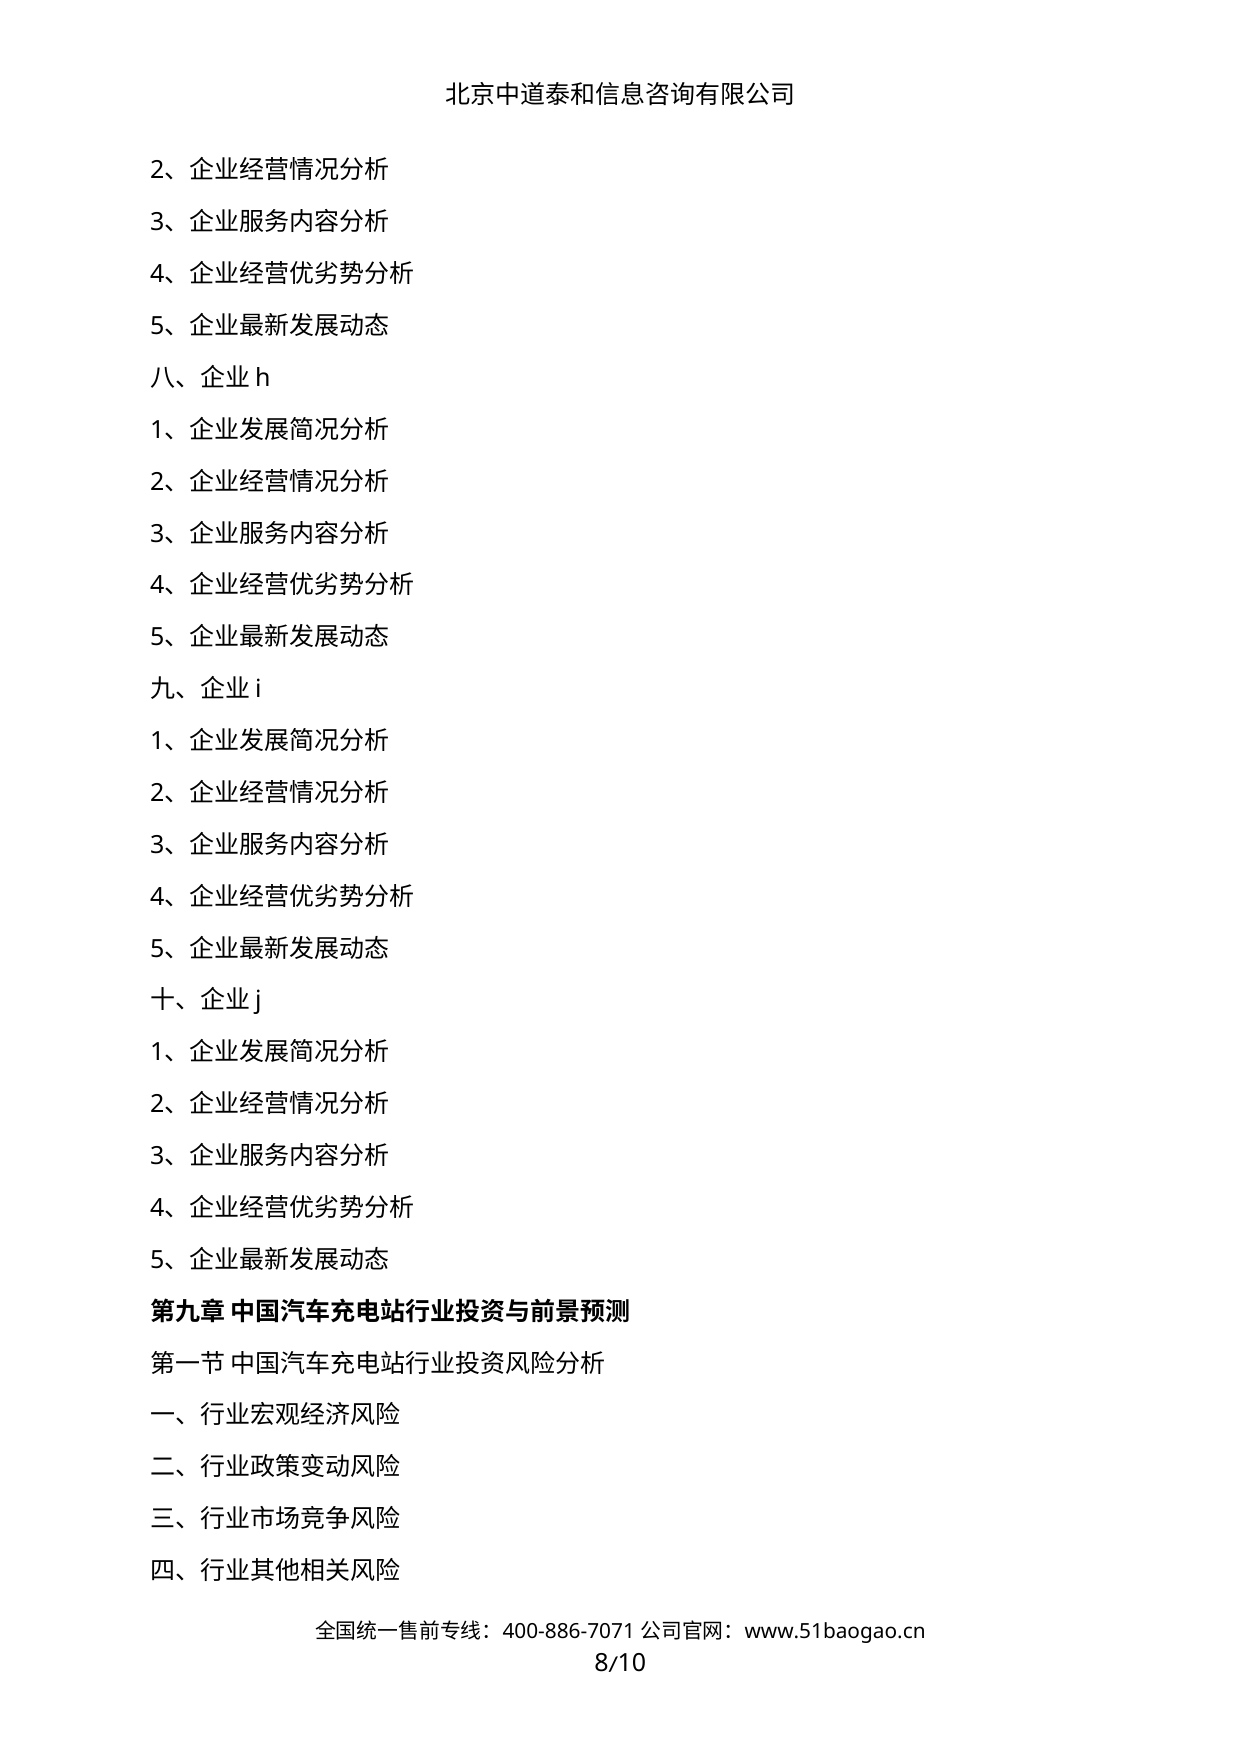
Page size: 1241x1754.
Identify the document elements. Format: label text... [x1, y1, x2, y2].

text 四、行业其他相关风险 [150, 1551, 1090, 1587]
text 4、企业经营优劣势分析 [150, 254, 1090, 290]
text 2、企业经营情况分析 [150, 461, 1090, 497]
text 1、企业发展简况分析 [150, 721, 1090, 757]
text 3、企业服务内容分析 [150, 202, 1090, 238]
text 3、企业服务内容分析 [150, 513, 1090, 549]
text 3、企业服务内容分析 [150, 824, 1090, 861]
text 5、企业最新发展动态 [150, 617, 1090, 653]
text 4、企业经营优劣势分析 [150, 876, 1090, 912]
text 3、企业服务内容分析 [150, 1136, 1090, 1172]
text 一、行业宏观经济风险 [150, 1395, 1090, 1431]
text 1、企业发展简况分析 [150, 1032, 1090, 1068]
text 三、行业市场竞争风险 [150, 1499, 1090, 1535]
text 十、企业j [150, 980, 1090, 1016]
text 第九章 中国汽车充电站行业投资与前景预测 [150, 1291, 1090, 1327]
text 5、企业最新发展动态 [150, 928, 1090, 964]
text 八、企业h [150, 357, 1090, 394]
text 2、企业经营情况分析 [150, 772, 1090, 809]
text 4、企业经营优劣势分析 [150, 565, 1090, 601]
text 二、行业政策变动风险 [150, 1447, 1090, 1483]
text 第一节 中国汽车充电站行业投资风险分析 [150, 1343, 1090, 1379]
text 5、企业最新发展动态 [150, 1239, 1090, 1276]
text 2、企业经营情况分析 [150, 150, 1090, 186]
text 5、企业最新发展动态 [150, 306, 1090, 342]
text 2、企业经营情况分析 [150, 1084, 1090, 1120]
text 4、企业经营优劣势分析 [150, 1187, 1090, 1224]
text 九、企业i [150, 669, 1090, 705]
text 1、企业发展简况分析 [150, 409, 1090, 446]
